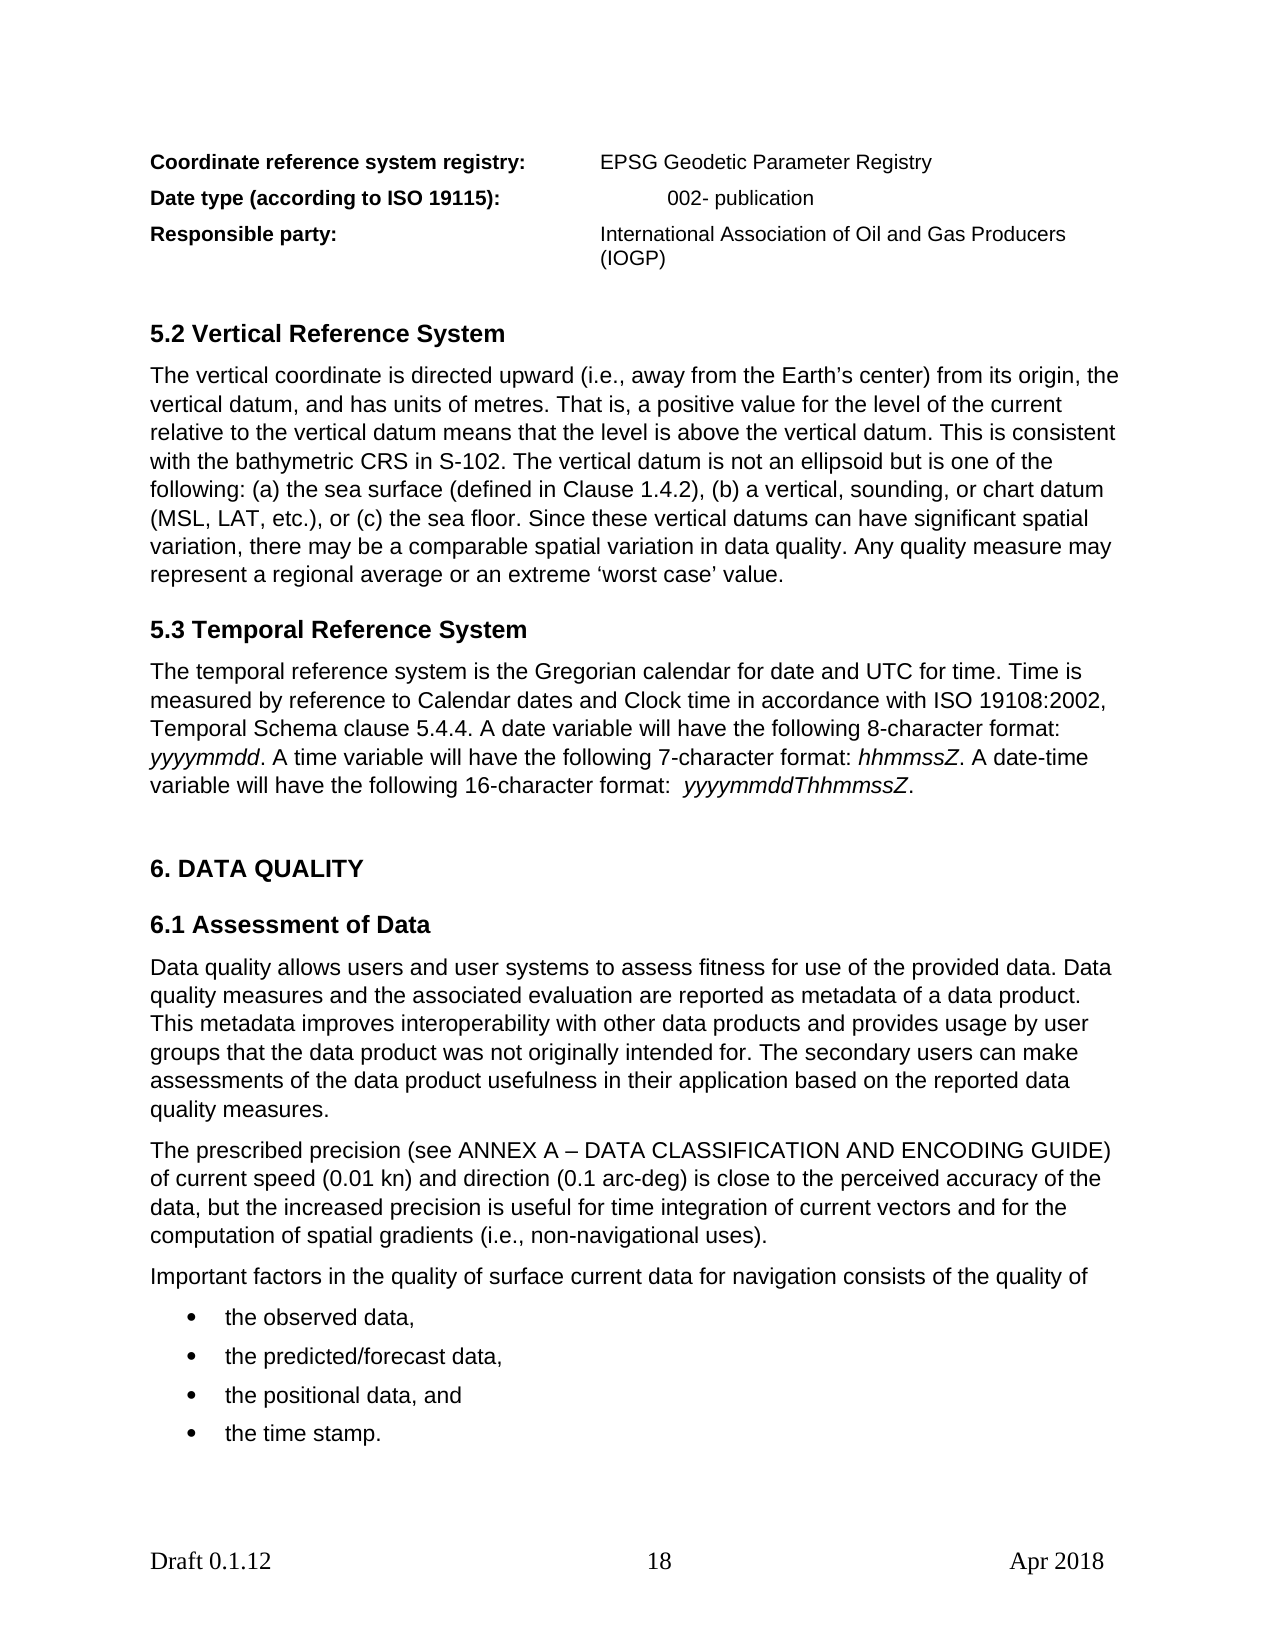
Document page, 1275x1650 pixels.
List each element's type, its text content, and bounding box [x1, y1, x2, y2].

list the time stamp. [187, 1420, 1125, 1447]
subtitle 5.2 Vertical Reference System [150, 319, 1125, 347]
text Date type (according to ISO 19115): 002- publication [150, 186, 1125, 210]
subtitle 5.3 Temporal Reference System [150, 615, 1125, 643]
text Data quality allows users and user systems to assess fitness for use of the provided data. Data quality measures and the associated evaluation are reported as metadata of a data product. This metadata improves interoperability with other data products and provides usage by user groups that the data product was not originally intended for. The secondary users can make assessments of the data product usefulness in their application based on the reported data quality measures. [150, 953, 1125, 1122]
text Important factors in the quality of surface current data for navigation consists of the quality of [150, 1263, 1125, 1289]
text Responsible party: International Association of Oil and Gas Producers (IOGP) [150, 222, 1125, 270]
text The prescribed precision (see ANNEX A – DATA CLASSIFICATION AND ENCODING GUIDE) of current speed (0.01 kn) and direction (0.1 arc-deg) is close to the perceived accuracy of the data, but the increased precision is useful for time integration of current vectors and for the computation of spatial gradients (i.e., non-navigational uses). [150, 1137, 1125, 1248]
text Coordinate reference system registry: EPSG Geodetic Parameter Registry [150, 150, 1125, 174]
subtitle 6. DATA QUALITY [150, 854, 1125, 883]
list the observed data, [187, 1304, 1125, 1330]
list the predicted/forecast data, [187, 1343, 1125, 1369]
text The vertical coordinate is directed upward (i.e., away from the Earth’s center) from its origin, the vertical datum, and has units of metres. That is, a positive value for the level of the current relative to the vertical datum means that the level is above the vertical datum. This is consistent with the bathymetric CRS in S-102. The vertical datum is not an ellipsoid but is one of the following: (a) the sea surface (defined in Clause 1.4.2), (b) a vertical, sounding, or chart datum (MSL, LAT, etc.), or (c) the sea floor. Since these vertical datums can have significant spatial variation, there may be a comparable spatial variation in data quality. Any quality measure may represent a regional average or an extreme ‘worst case’ value. [150, 362, 1125, 588]
list the positional data, and [187, 1382, 1125, 1408]
subtitle 6.1 Assessment of Data [150, 910, 1125, 939]
text The temporal reference system is the Gregorian calendar for date and UTC for time. Time is measured by reference to Calendar dates and Clock time in accordance with ISO 19108:2002, Temporal Schema clause 5.4.4. A date variable will have the following 8-character format: yyyymmdd. A time variable will have the following 7-character format: hhmmssZ. A date-time variable will have the following 16-character format: yyyymmddThhmmssZ. [150, 658, 1125, 798]
